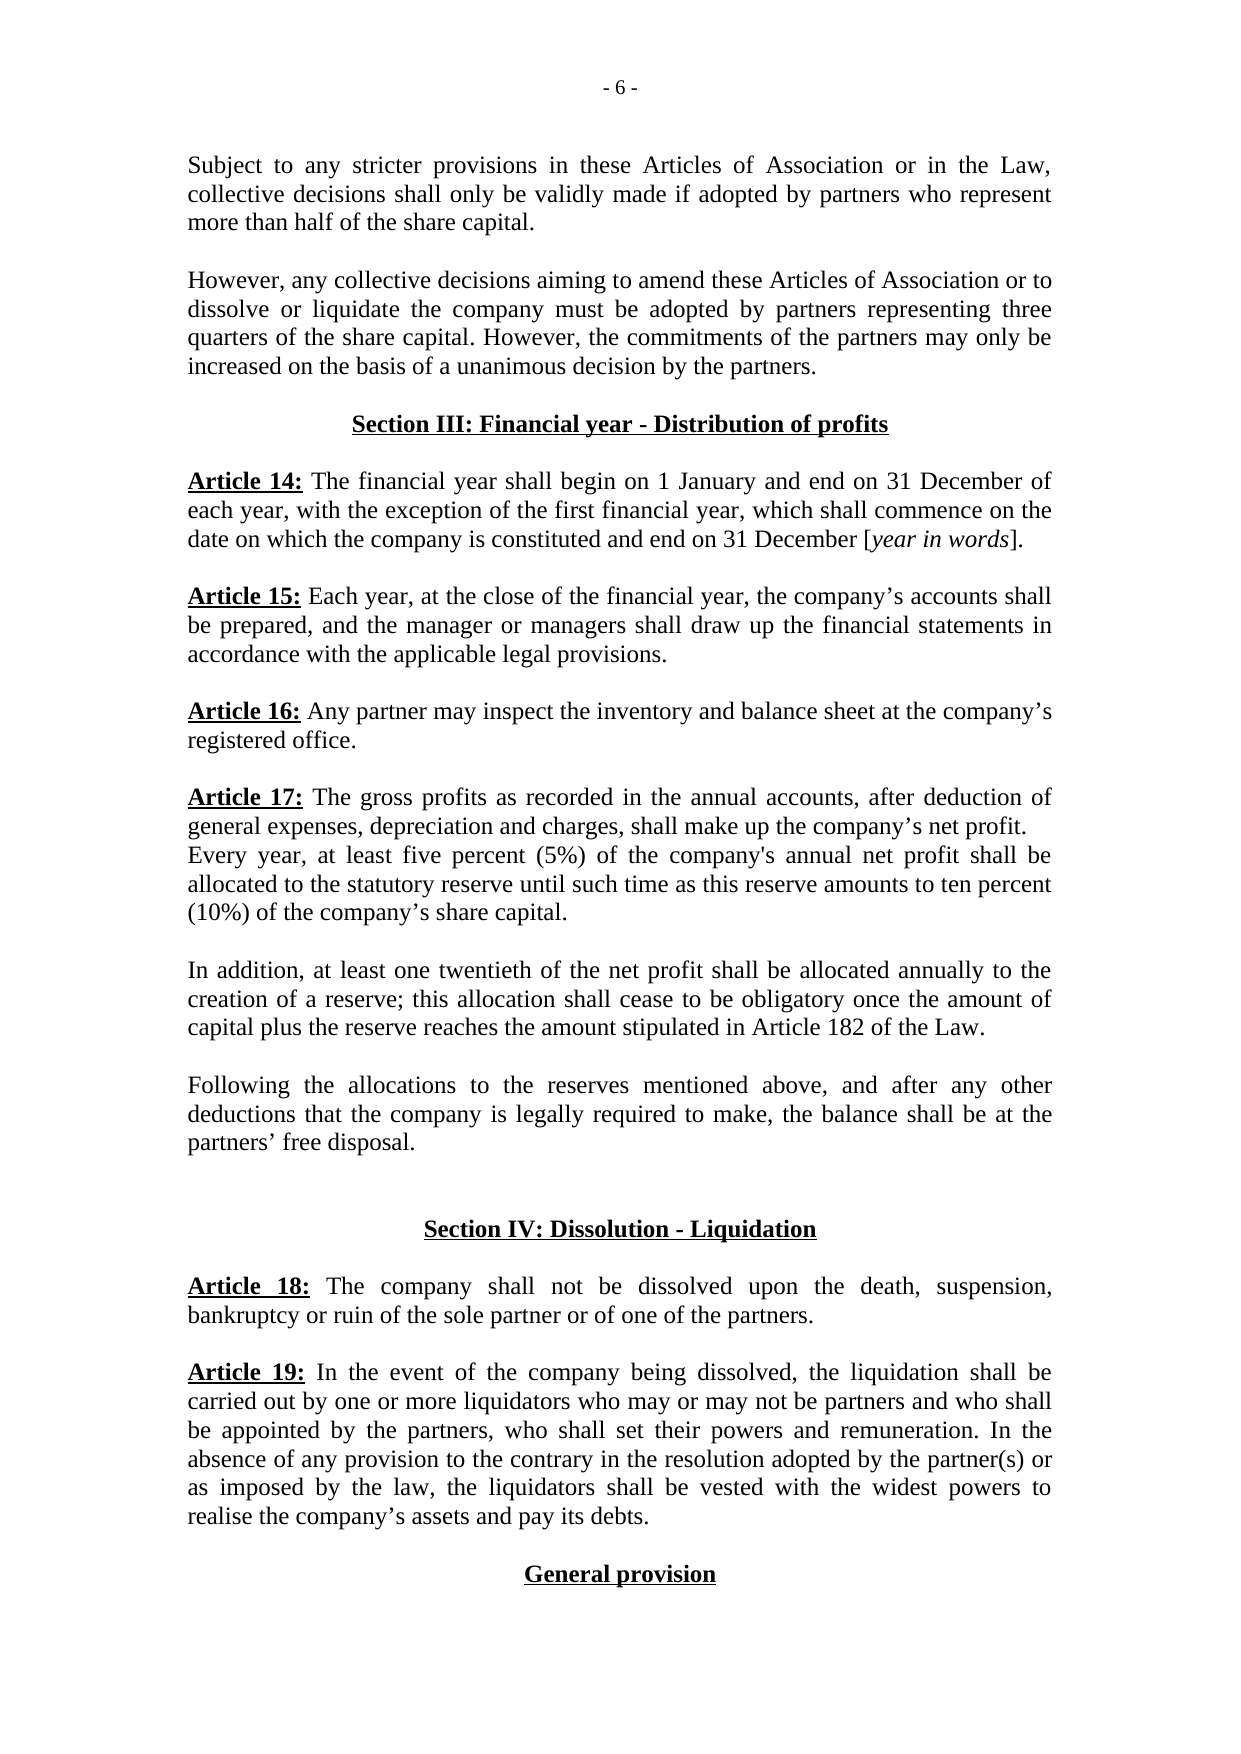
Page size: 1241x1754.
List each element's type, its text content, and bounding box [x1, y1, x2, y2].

text Article 19: In the event of the company being dissolved, the liquidation shall be carried out by one or more liquidators who may or may not be partners and who shall be appointed by the partners, who shall set their powers and remuneration. In the absence of any provision to the contrary in the resolution adopted by the partner(s) or as imposed by the law, the liquidators shall be vested with the widest powers to realise the company’s assets and pay its debts. [187, 1357, 1053, 1530]
text Every year, at least five percent (5%) of the company's annual net profit shall be allocated to the statutory reserve until such time as this reserve amounts to ten percent (10%) of the company’s share capital. [187, 840, 1053, 926]
text Article 14: The financial year shall begin on 1 January and end on 31 December of each year, with the exception of the first financial year, which shall commence on the date on which the company is constituted and end on 31 December [year in words]. [187, 466, 1053, 552]
text Section IV: Dissolution - Liquidation [187, 1214, 1053, 1242]
text Section III: Financial year - Distribution of profits [187, 409, 1053, 437]
text In addition, at least one twentieth of the net profit shall be allocated annually to the creation of a reserve; this allocation shall cease to be obligatory once the amount of capital plus the reserve reaches the amount stipulated in Article 182 of the Law. [187, 955, 1053, 1041]
text Article 15: Each year, at the close of the financial year, the company’s accounts shall be prepared, and the manager or managers shall draw up the financial statements in accordance with the applicable legal provisions. [187, 581, 1053, 667]
text Following the allocations to the reserves mentioned above, and after any other deductions that the company is legally required to make, the balance shall be at the partners’ free disposal. [187, 1070, 1053, 1156]
text Subject to any stricter provisions in these Articles of Association or in the Law, collective decisions shall only be validly made if adopted by partners who represent more than half of the share capital. [187, 150, 1053, 236]
text Article 17: The gross profits as recorded in the annual accounts, after deduction of general expenses, depreciation and charges, shall make up the company’s net profit. [187, 782, 1053, 840]
text However, any collective decisions aiming to amend these Articles of Association or to dissolve or liquidate the company must be adopted by partners representing three quarters of the share capital. However, the commitments of the partners may only be increased on the basis of a unanimous decision by the partners. [187, 265, 1053, 380]
text Article 18: The company shall not be dissolved upon the death, suspension, bankruptcy or ruin of the sole partner or of one of the partners. [187, 1271, 1053, 1329]
text General provision [187, 1559, 1053, 1587]
text Article 16: Any partner may inspect the inventory and balance sheet at the company’s registered office. [187, 696, 1053, 754]
